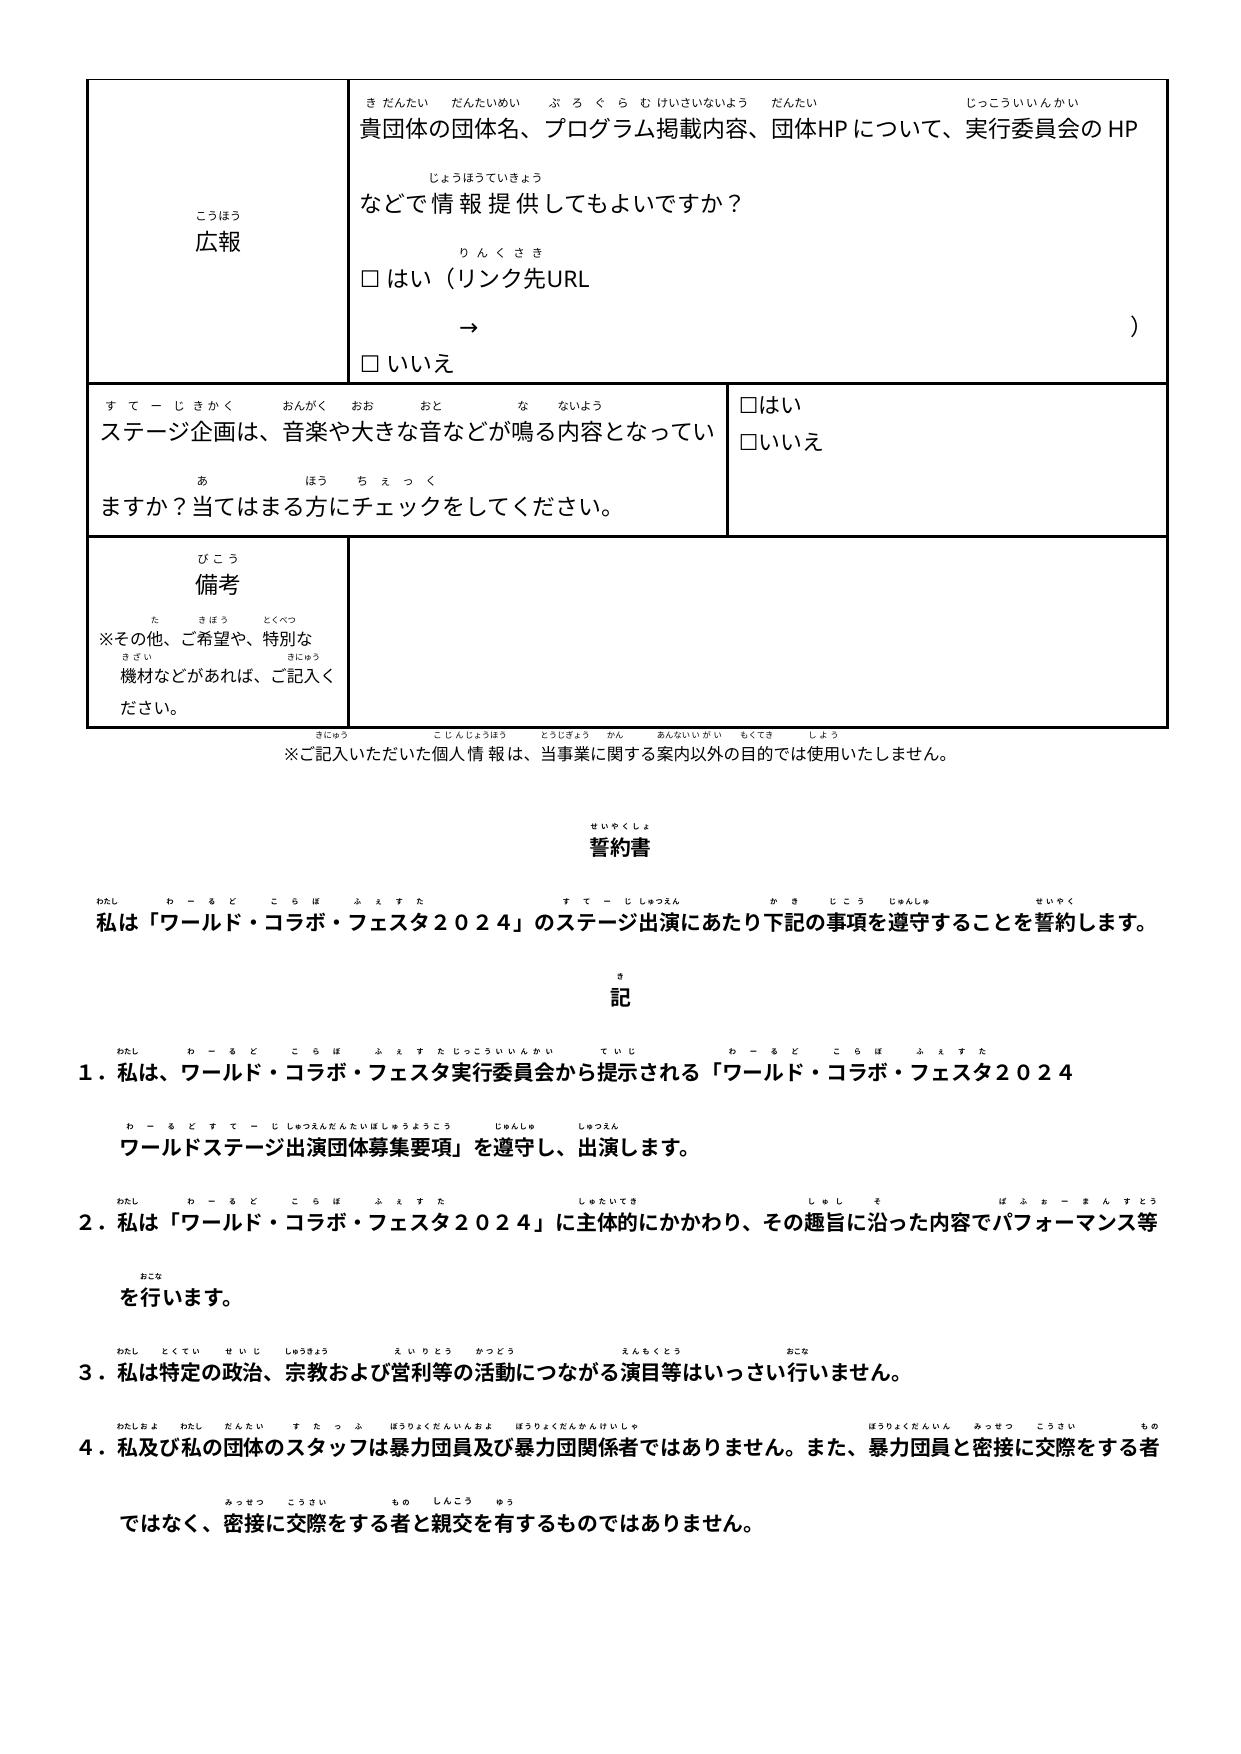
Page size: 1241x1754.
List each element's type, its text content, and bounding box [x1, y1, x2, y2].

table_cell ※その、ごや、ななどがあれば、ごください。 [89, 538, 347, 726]
table_cell [89, 80, 347, 382]
text ２．は「・・２０２４」ににかかわり、そのにった内容でをいます。 [75, 1179, 1165, 1329]
text ※ごいただいたは、にするのではいたしません。 [75, 729, 1165, 766]
text １．は、・・からされる「・・２０２４」をし、します。 [75, 1029, 1165, 1179]
text ３．はの、およびのにつながるはいっさいいません。 [75, 1329, 1165, 1404]
table_cell は、やきななどがるとなっていますか？てはまるにをしてください。 [89, 385, 726, 535]
text は「・・２０２４」のにあたりのをすることをします。 [75, 879, 1197, 954]
text ４．びののはびではありません。また、とにをするではなく、にをするとをするものではありません。 [75, 1404, 1165, 1554]
table_cell はい いいえ [729, 385, 1166, 535]
table_cell の、、HPについて、のHPなどでしてもよいですか？ はい（URL → ） いいえ [350, 80, 1166, 382]
table_cell [350, 538, 1166, 726]
